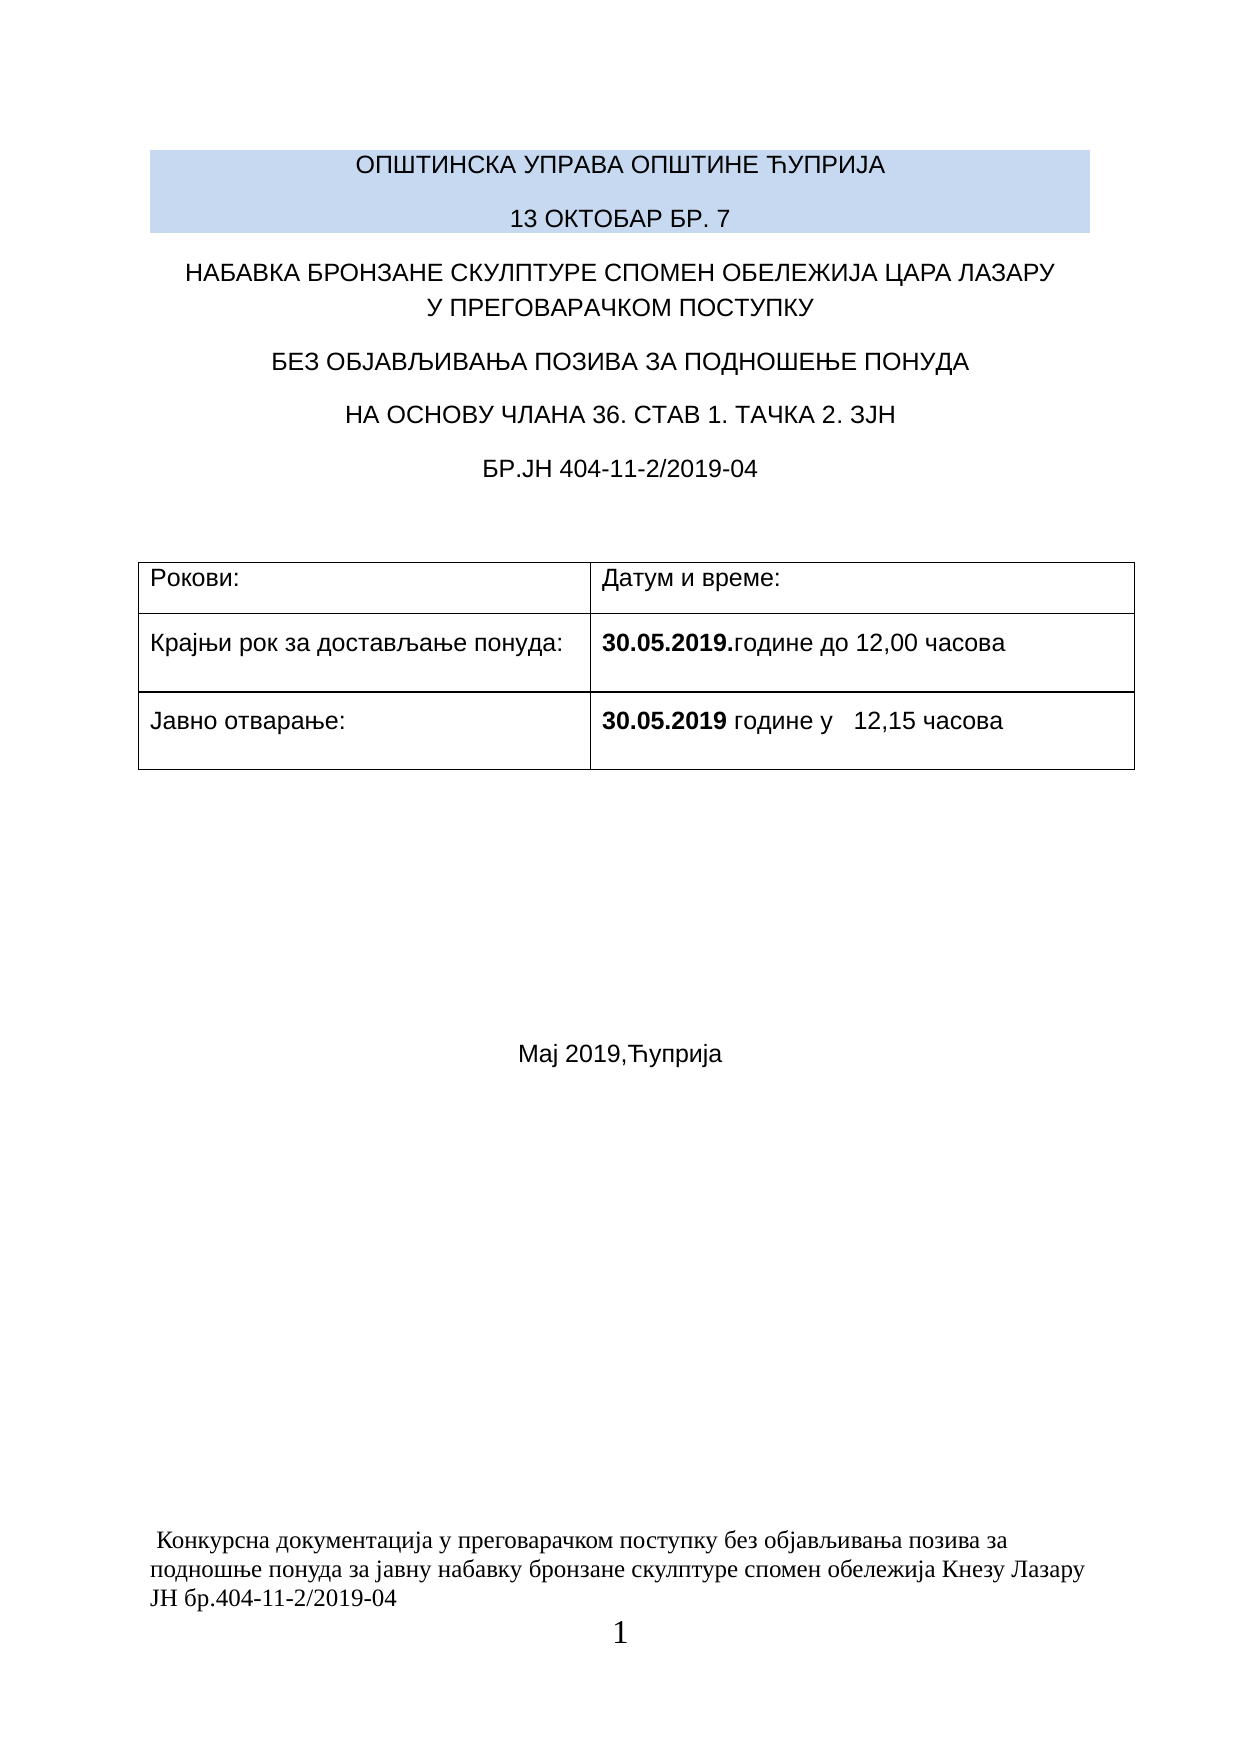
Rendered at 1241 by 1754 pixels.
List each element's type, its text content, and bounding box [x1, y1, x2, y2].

table_header Датум и време: [591, 563, 1134, 613]
table_cell Јавно отварање: [139, 693, 590, 769]
subtitle НАБАВКА БРОНЗАНЕ СКУЛПТУРЕ СПОМЕН ОБЕЛЕЖИЈА ЦАРА ЛАЗАРУ [150, 258, 1090, 286]
text У ПРЕГОВАРАЧКОМ ПОСТУПКУ [150, 293, 1090, 321]
text 13 ОКТОБАР БР. 7 [150, 204, 1090, 233]
table_cell Крајњи рок за достављање понуда: [139, 614, 590, 691]
table_cell 30.05.2019.године до 12,00 часова [591, 614, 1134, 691]
table_header Рокови: [139, 563, 590, 613]
text БЕЗ ОБЈАВЉИВАЊА ПОЗИВА ЗА ПОДНОШЕЊЕ ПОНУДА [150, 347, 1090, 375]
text OПШТИНСКА УПРАВА ОПШТИНЕ ЋУПРИЈА [150, 150, 1090, 179]
text Мај 2019,Ћуприја [150, 1039, 1090, 1068]
text НА ОСНОВУ ЧЛАНА 36. СТАВ 1. ТАЧКА 2. ЗЈН [150, 400, 1090, 429]
text БР.ЈН 404-11-2/2019-04 [150, 454, 1090, 483]
table_cell 30.05.2019 године у 12,15 часова [591, 693, 1134, 769]
